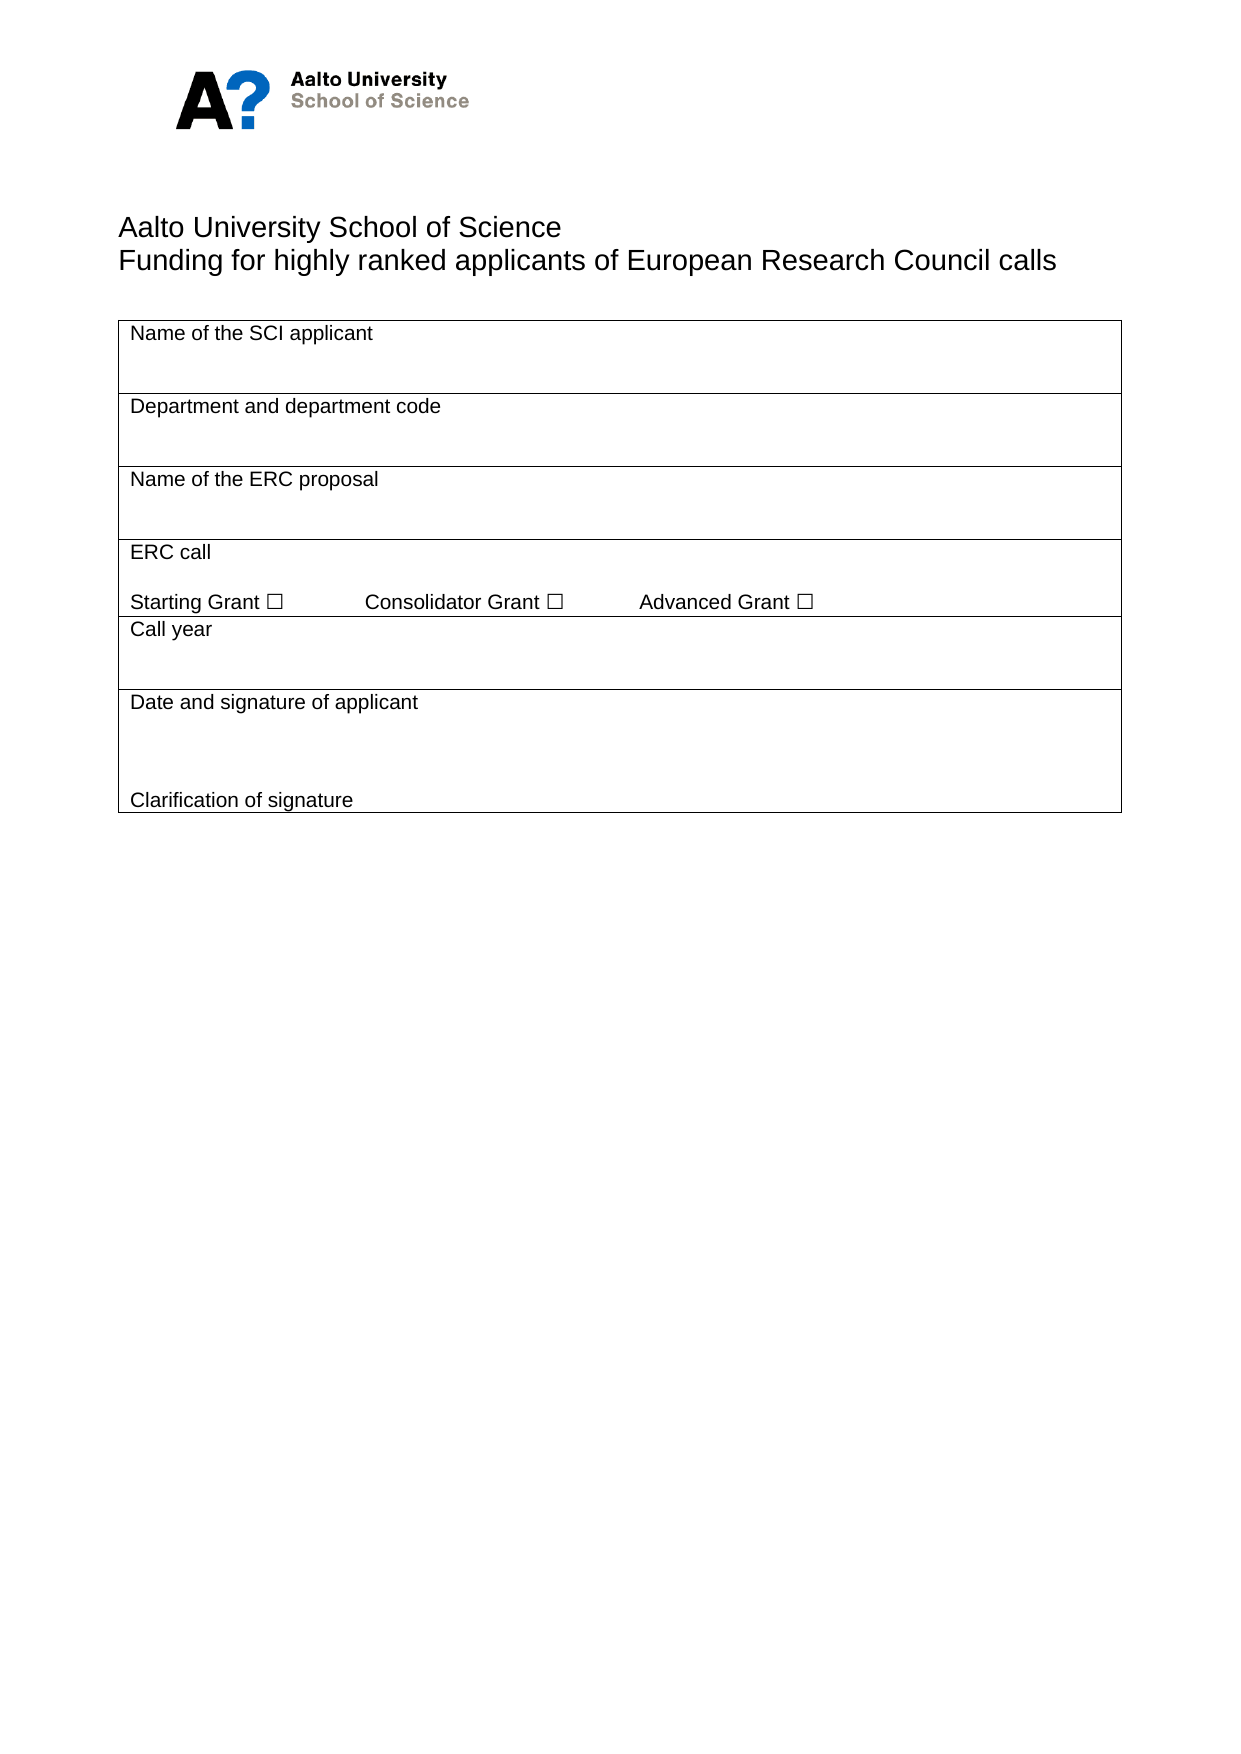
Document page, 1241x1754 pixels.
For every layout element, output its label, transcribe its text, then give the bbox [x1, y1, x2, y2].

table_cell ERC call Starting Grant Consolidator Grant Advanced Grant [119, 540, 1121, 616]
table_cell Department and department code [119, 394, 1121, 466]
table_cell Call year [119, 617, 1121, 689]
text Aalto University School of Science [118, 209, 1197, 243]
text Funding for highly ranked applicants of European Research Council calls [118, 243, 1197, 277]
picture [118, 14, 525, 186]
table_header Name of the SCI applicant [119, 321, 1121, 393]
table_cell Name of the ERC proposal [119, 467, 1121, 538]
table_cell Date and signature of applicant Clarification of signature [119, 690, 1121, 812]
